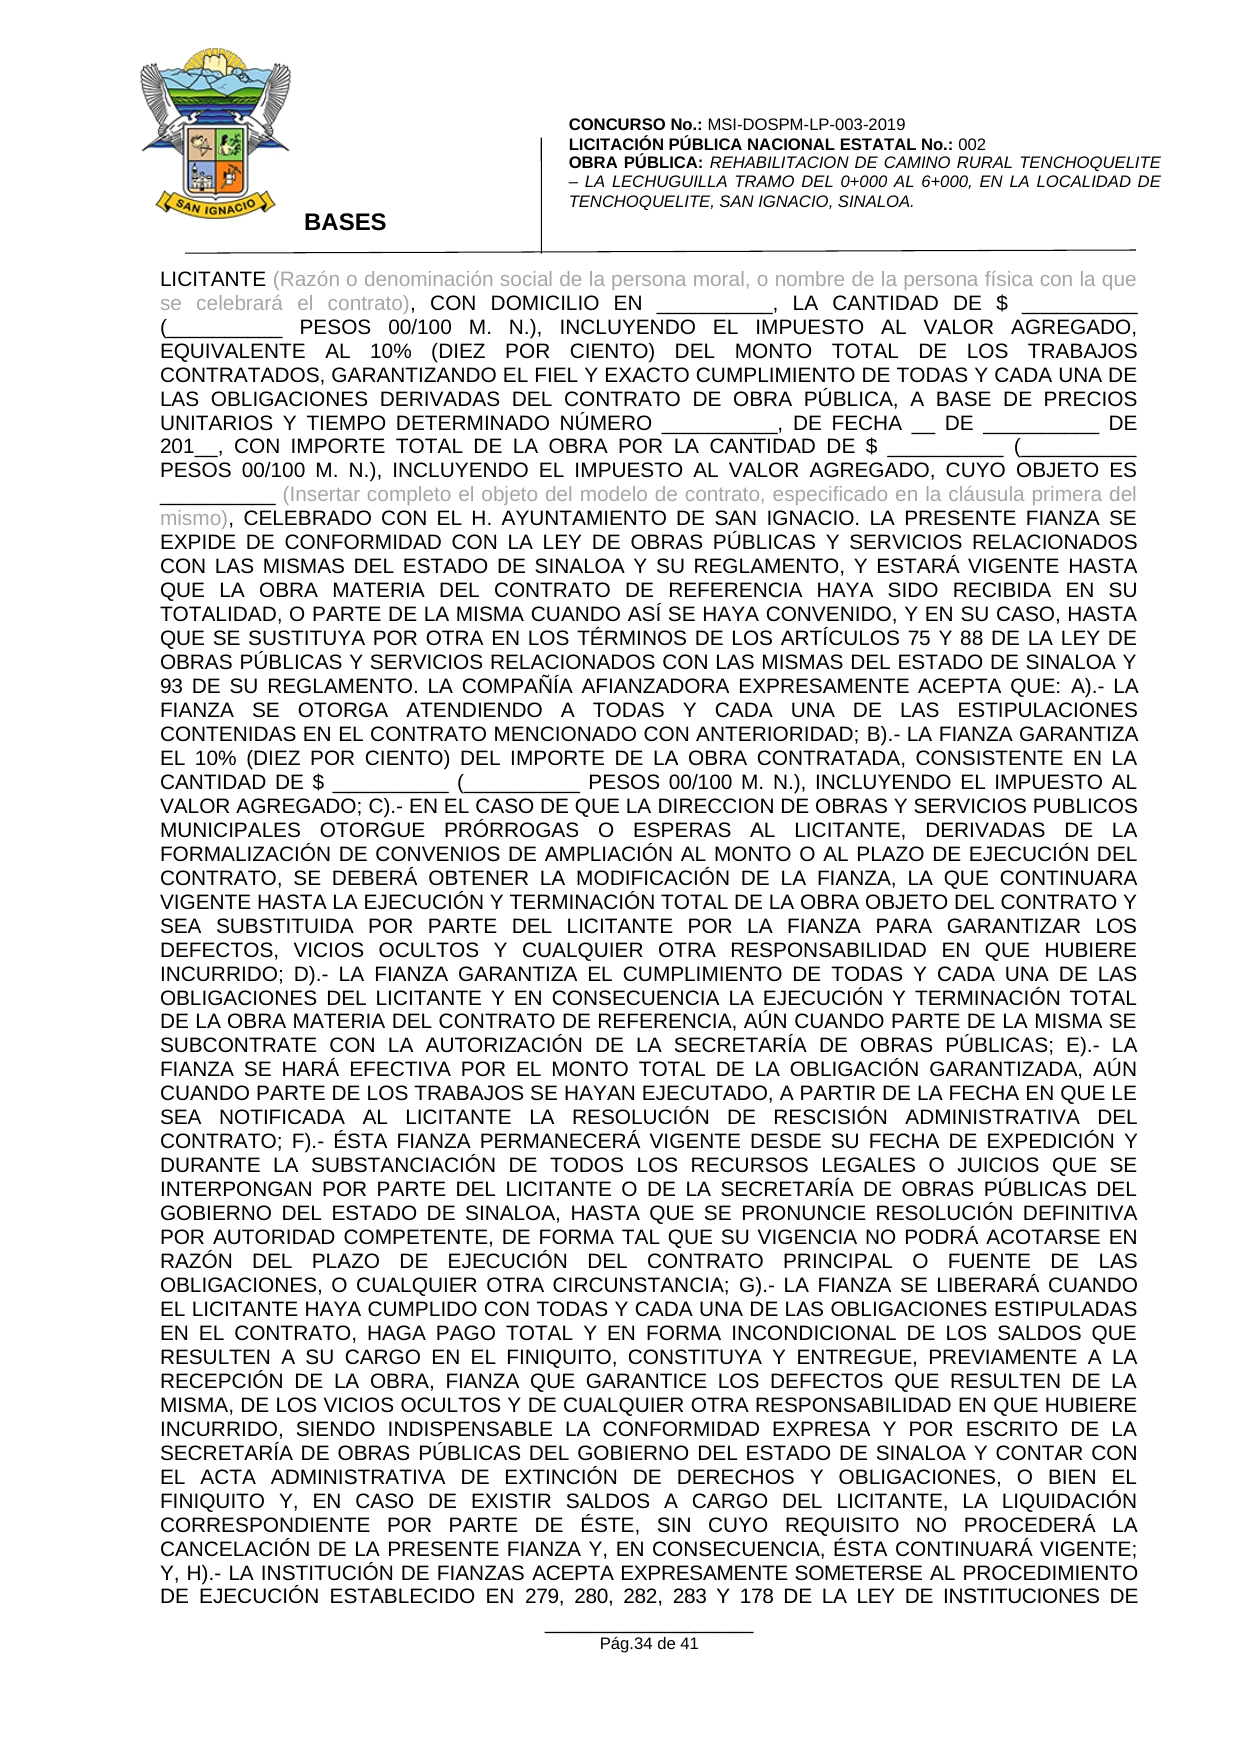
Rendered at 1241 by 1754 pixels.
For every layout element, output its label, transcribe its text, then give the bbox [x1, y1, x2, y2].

picture [135, 35, 294, 226]
